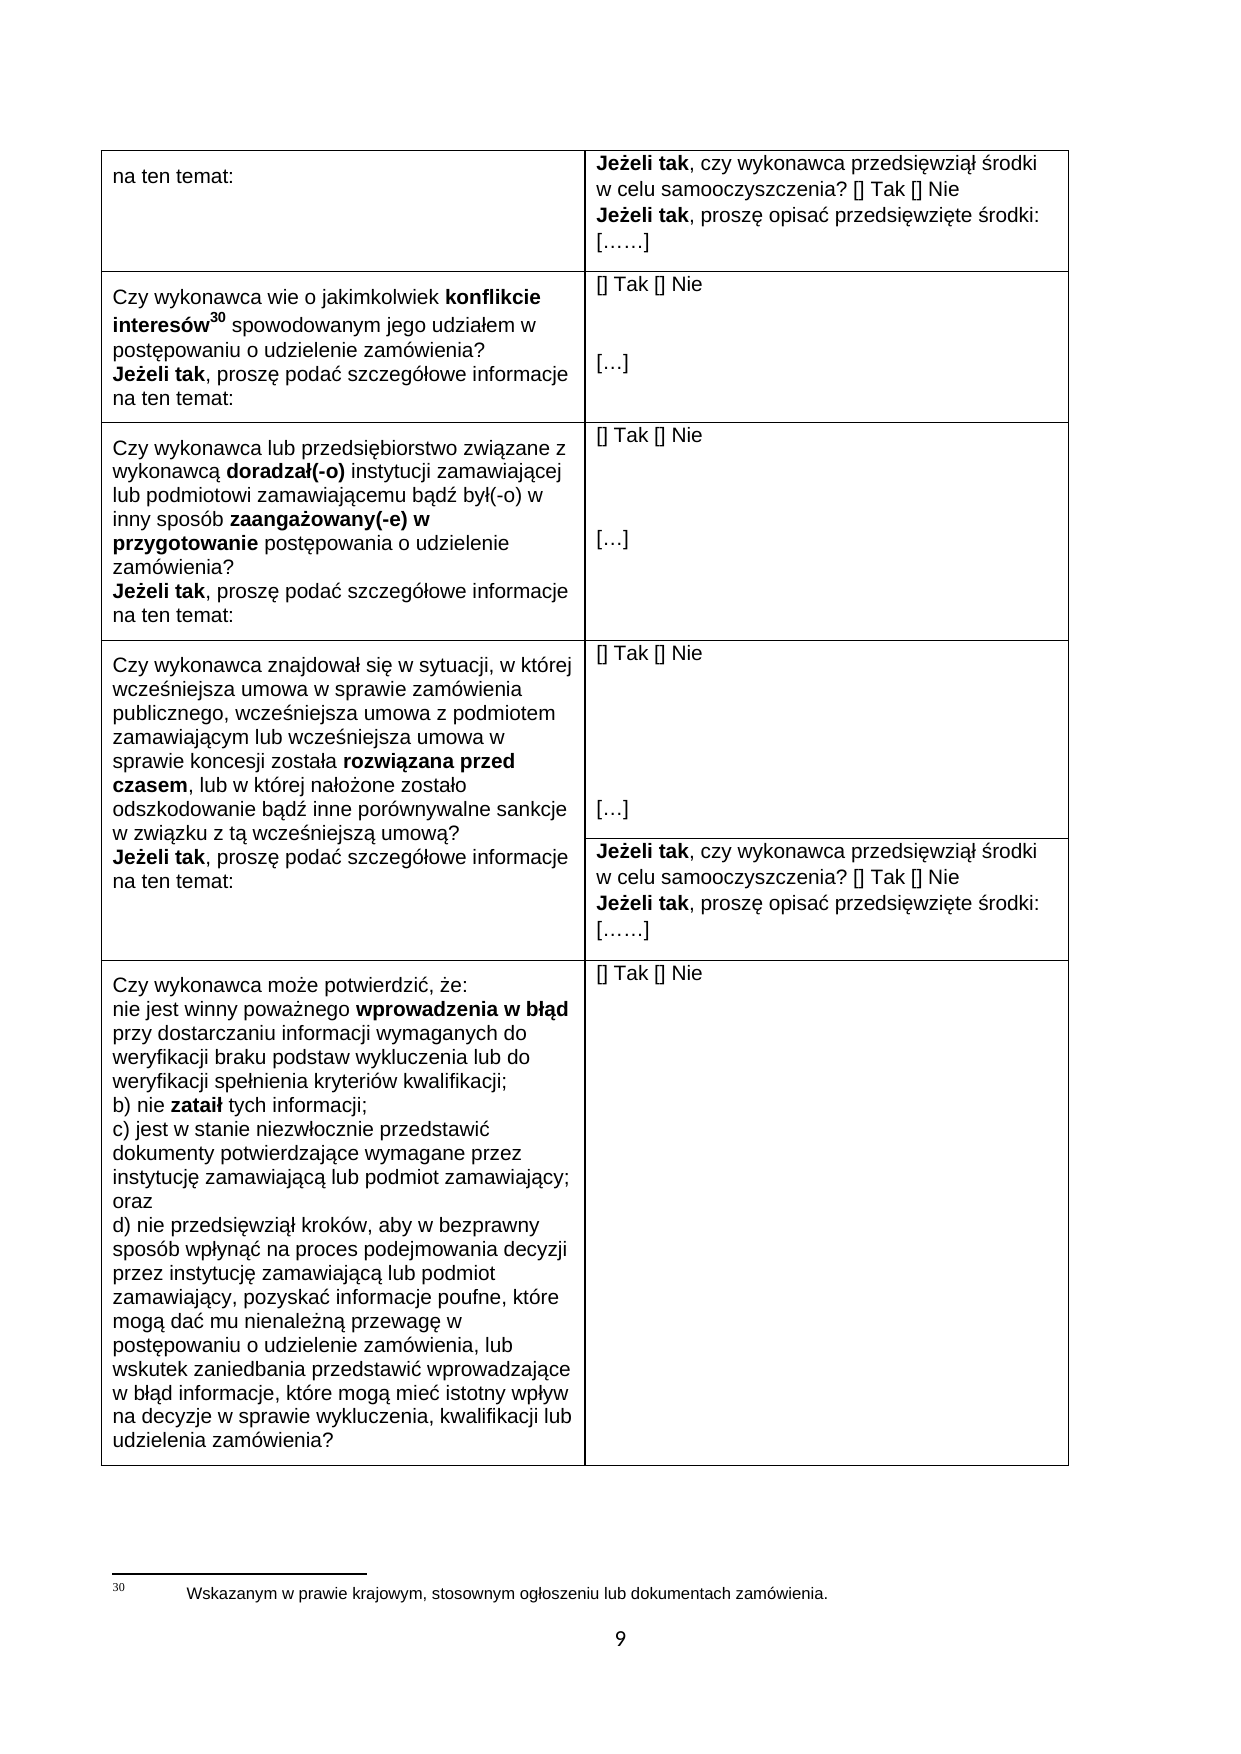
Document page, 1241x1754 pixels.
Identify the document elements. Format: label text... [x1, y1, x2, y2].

table_cell Jeżeli tak, czy wykonawca przedsięwziął środki w celu samooczyszczenia? [] Tak [] Nie Jeżeli tak, proszę opisać przedsięwzięte środki: [……] [586, 151, 1068, 271]
table_cell [] Tak [] Nie […] [586, 423, 1068, 639]
table_cell Czy wykonawca znajdował się w sytuacji, w której wcześniejsza umowa w sprawie zamówienia publicznego, wcześniejsza umowa z podmiotem zamawiającym lub wcześniejsza umowa w sprawie koncesji została rozwiązana przed czasem, lub w której nałożone zostało odszkodowanie bądź inne porównywalne sankcje w związku z tą wcześniejszą umową? Jeżeli tak, proszę podać szczegółowe informacje na ten temat: [102, 641, 584, 959]
table_cell Czy wykonawca może potwierdzić, że: nie jest winny poważnego wprowadzenia w błąd przy dostarczaniu informacji wymaganych do weryfikacji braku podstaw wykluczenia lub do weryfikacji spełnienia kryteriów kwalifikacji; b) nie zataił tych informacji; c) jest w stanie niezwłocznie przedstawić dokumenty potwierdzające wymagane przez instytucję zamawiającą lub podmiot zamawiający; oraz d) nie przedsięwziął kroków, aby w bezprawny sposób wpłynąć na proces podejmowania decyzji przez instytucję zamawiającą lub podmiot zamawiający, pozyskać informacje poufne, które mogą dać mu nienależną przewagę w postępowaniu o udzielenie zamówienia, lub wskutek zaniedbania przedstawić wprowadzające w błąd informacje, które mogą mieć istotny wpływ na decyzje w sprawie wykluczenia, kwalifikacji lub udzielenia zamówienia? [102, 961, 584, 1465]
table_cell [] Tak [] Nie […] [586, 641, 1068, 838]
table_cell Jeżeli tak, czy wykonawca przedsięwziął środki w celu samooczyszczenia? [] Tak [] Nie Jeżeli tak, proszę opisać przedsięwzięte środki: [……] [586, 839, 1068, 959]
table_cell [102, 151, 584, 271]
table_cell [] Tak [] Nie […] [586, 272, 1068, 422]
table_cell Czy wykonawca lub przedsiębiorstwo związane z wykonawcą doradzał(-o) instytucji zamawiającej lub podmiotowi zamawiającemu bądź był(-o) w inny sposób zaangażowany(-e) w przygotowanie postępowania o udzielenie zamówienia? Jeżeli tak, proszę podać szczegółowe informacje na ten temat: [102, 423, 584, 639]
table_cell [] Tak [] Nie [586, 961, 1068, 1465]
table_cell Czy wykonawca wie o jakimkolwiek konflikcie interesów spowodowanym jego udziałem w postępowaniu o udzielenie zamówienia? Jeżeli tak, proszę podać szczegółowe informacje na ten temat: [102, 272, 584, 422]
